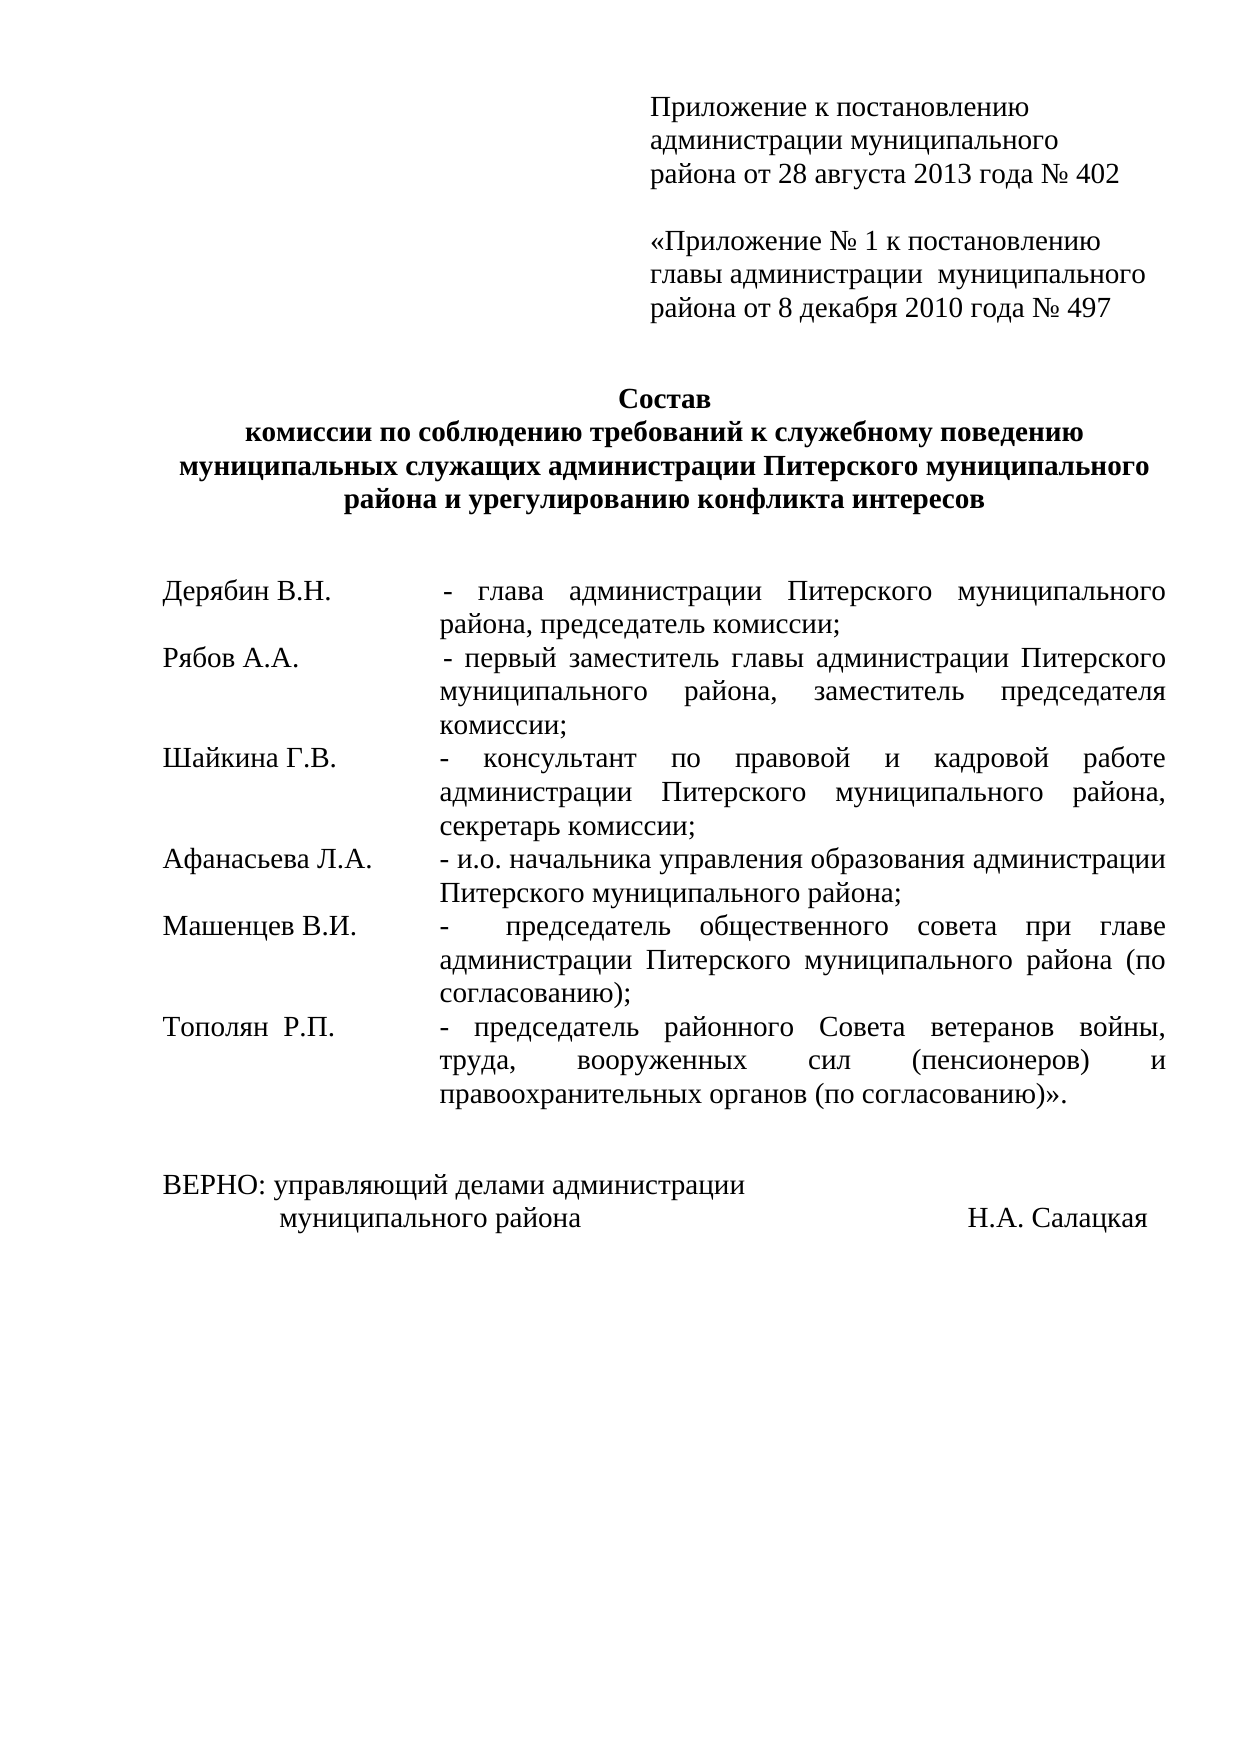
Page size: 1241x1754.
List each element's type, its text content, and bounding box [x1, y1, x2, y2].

table_cell Афанасьева Л.А. [151, 841, 428, 908]
table_header - глава администрации Питерского муниципального района, председатель комиссии; [428, 573, 1178, 640]
table_cell Рябов А.А. [151, 640, 428, 741]
table_cell - председатель общественного совета при главе администрации Питерского муниципального района (по согласованию); [428, 908, 1178, 1009]
table_cell - консультант по правовой и кадровой работе администрации Питерского муниципального района, секретарь комиссии; [428, 741, 1178, 841]
text муниципального района Н.А. Салацкая [162, 1201, 1166, 1234]
table_cell - и.о. начальника управления образования администрации Питерского муниципального района; [428, 841, 1178, 908]
text комиссии по соблюдению требований к служебному поведению муниципальных служащих администрации Питерского муниципального района и урегулированию конфликта интересов [162, 414, 1166, 515]
text Состав [162, 381, 1166, 414]
table_cell Тополян Р.П. [151, 1009, 428, 1109]
table_cell Машенцев В.И. [151, 908, 428, 1009]
table_cell - первый заместитель главы администрации Питерского муниципального района, заместитель председателя комиссии; [428, 640, 1178, 741]
table_cell Шайкина Г.В. [151, 741, 428, 841]
text района от 28 августа 2013 года № 402 [650, 156, 1166, 189]
table_cell - председатель районного Совета ветеранов войны, труда, вооруженных сил (пенсионеров) и правоохранительных органов (по согласованию)». [428, 1009, 1178, 1109]
text Приложение к постановлению администрации муниципального [650, 89, 1166, 156]
text «Приложение № 1 к постановлению главы администрации муниципального района от 8 декабря 2010 года № 497 [650, 223, 1166, 323]
text ВЕРНО: управляющий делами администрации [162, 1167, 1166, 1201]
table_header Дерябин В.Н. [151, 573, 428, 640]
